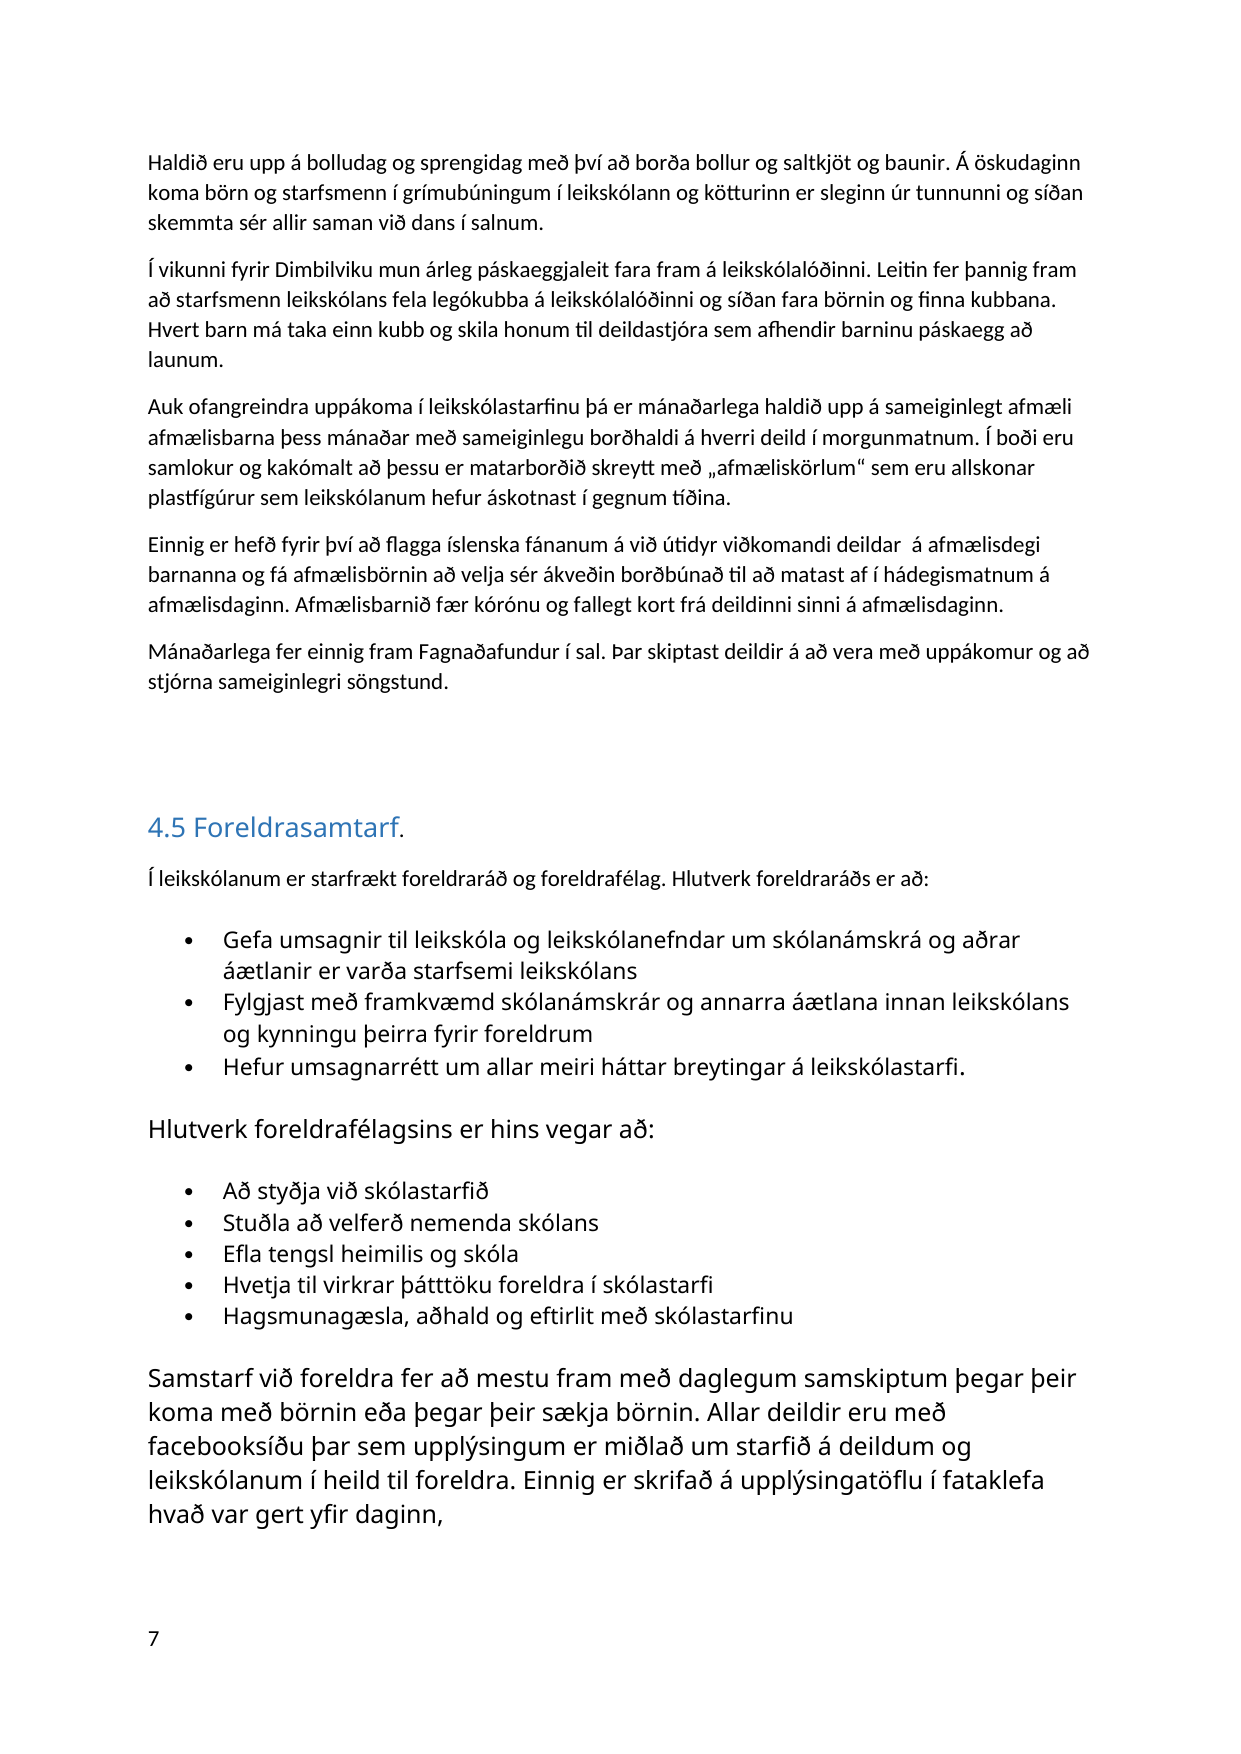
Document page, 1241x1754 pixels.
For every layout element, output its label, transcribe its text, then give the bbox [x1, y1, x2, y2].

list Gefa umsagnir til leikskóla og leikskólanefndar um skólanámskrá og aðrar áætlanir er varða starfsemi leikskólans [185, 924, 1093, 986]
text Mánaðarlega fer einnig fram Fagnaðafundur í sal. Þar skiptast deildir á að vera með uppákomur og að stjórna sameiginlegri söngstund. [148, 637, 1093, 695]
list Að styðja við skólastarfið [185, 1175, 1093, 1207]
text Í vikunni fyrir Dimbilviku mun árleg páskaeggjaleit fara fram á leikskólalóðinni. Leitin fer þannig fram að starfsmenn leikskólans fela legókubba á leikskólalóðinni og síðan fara börnin og finna kubbana. Hvert barn má taka einn kubb og skila honum til deildastjóra sem afhendir barninu páskaegg að launum. [148, 255, 1093, 373]
list Fylgjast með framkvæmd skólanámskrár og annarra áætlana innan leikskólans og kynningu þeirra fyrir foreldrum [185, 986, 1093, 1049]
list Hefur umsagnarrétt um allar meiri háttar breytingar á leikskólastarfi. [185, 1049, 1093, 1083]
text Hlutverk foreldrafélagsins er hins vegar að: [148, 1112, 1093, 1146]
text 4.5 Foreldrasamtarf. [148, 808, 1093, 845]
text Í leikskólanum er starfrækt foreldraráð og foreldrafélag. Hlutverk foreldraráðs er að: [148, 864, 1093, 892]
text Samstarf við foreldra fer að mestu fram með daglegum samskiptum þegar þeir koma með börnin eða þegar þeir sækja börnin. Allar deildir eru með facebooksíðu þar sem upplýsingum er miðlað um starfið á deildum og leikskólanum í heild til foreldra. Einnig er skrifað á upplýsingatöflu í fataklefa hvað var gert yfir daginn, [148, 1361, 1093, 1531]
list Hvetja til virkrar þátttöku foreldra í skólastarfi [185, 1269, 1093, 1300]
text Auk ofangreindra uppákoma í leikskólastarfinu þá er mánaðarlega haldið upp á sameiginlegt afmæli afmælisbarna þess mánaðar með sameiginlegu borðhaldi á hverri deild í morgunmatnum. Í boði eru samlokur og kakómalt að þessu er matarborðið skreytt með „afmæliskörlum“ sem eru allskonar plastfígúrur sem leikskólanum hefur áskotnast í gegnum tíðina. [148, 392, 1093, 511]
text Einnig er hefð fyrir því að flagga íslenska fánanum á við útidyr viðkomandi deildar á afmælisdegi barnanna og fá afmælisbörnin að velja sér ákveðin borðbúnað til að matast af í hádegismatnum á afmælisdaginn. Afmælisbarnið fær kórónu og fallegt kort frá deildinni sinni á afmælisdaginn. [148, 530, 1093, 618]
text Haldið eru upp á bolludag og sprengidag með því að borða bollur og saltkjöt og baunir. Á öskudaginn koma börn og starfsmenn í grímubúningum í leikskólann og kötturinn er sleginn úr tunnunni og síðan skemmta sér allir saman við dans í salnum. [148, 148, 1093, 236]
list Stuðla að velferð nemenda skólans [185, 1207, 1093, 1238]
list Efla tengsl heimilis og skóla [185, 1238, 1093, 1269]
list Hagsmunagæsla, aðhald og eftirlit með skólastarfinu [185, 1300, 1093, 1332]
